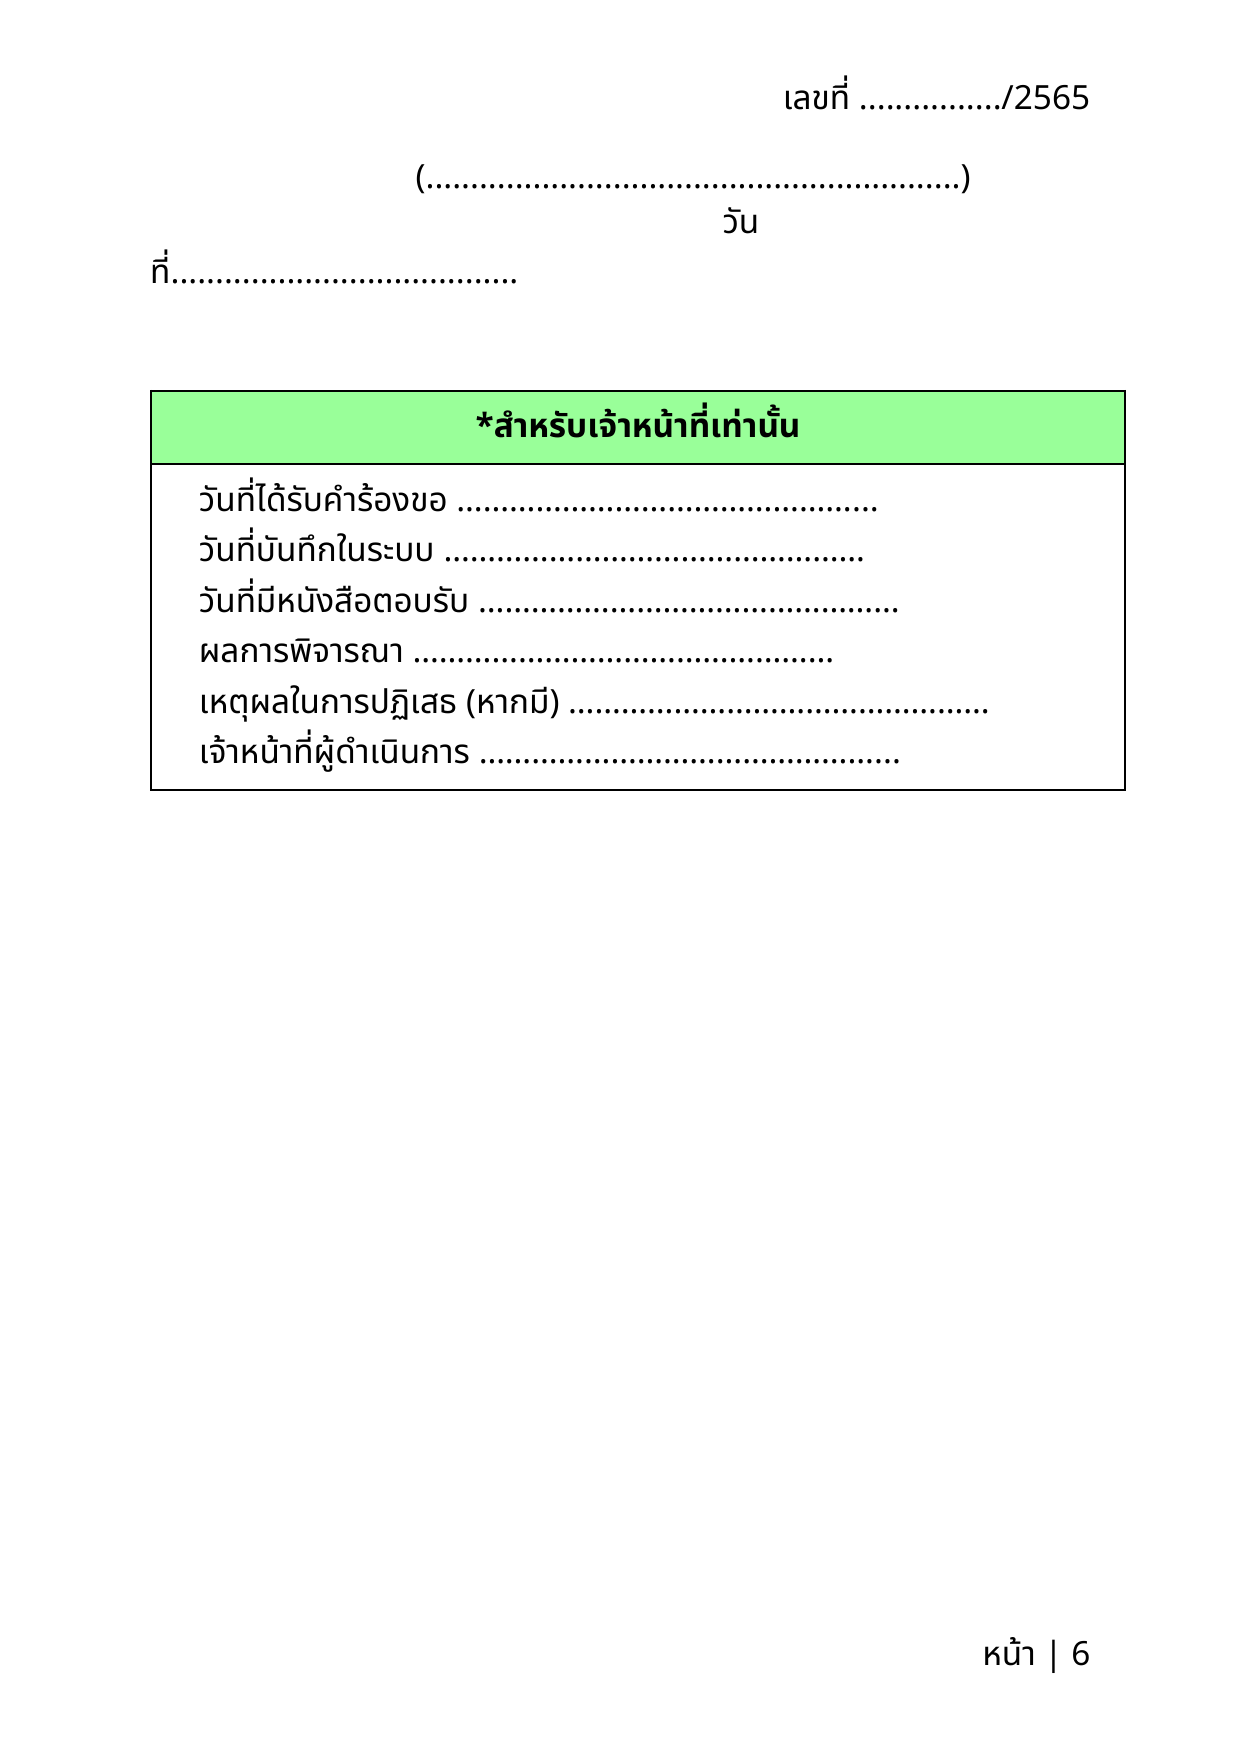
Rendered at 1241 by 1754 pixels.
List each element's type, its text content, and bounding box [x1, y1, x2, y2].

text (............................................................) [150, 152, 1090, 198]
table_header *สำหรับเจ้าหน้าที่เท่านั้น [152, 392, 1124, 463]
table_cell วันที่ได้รับคำร้องขอ ………………………………………... วันที่บันทึกในระบบ ………………………………………… วันที่มีหนังสือตอบรับ ………………………………………… ผลการพิจารณา ………………………………………… เหตุผลในการปฏิเสธ (หากมี) ………………………………………… เจ้าหน้าที่ผู้ดำเนินการ ………………………………………... [152, 465, 1124, 789]
text วันที่....................................... [150, 198, 1090, 299]
